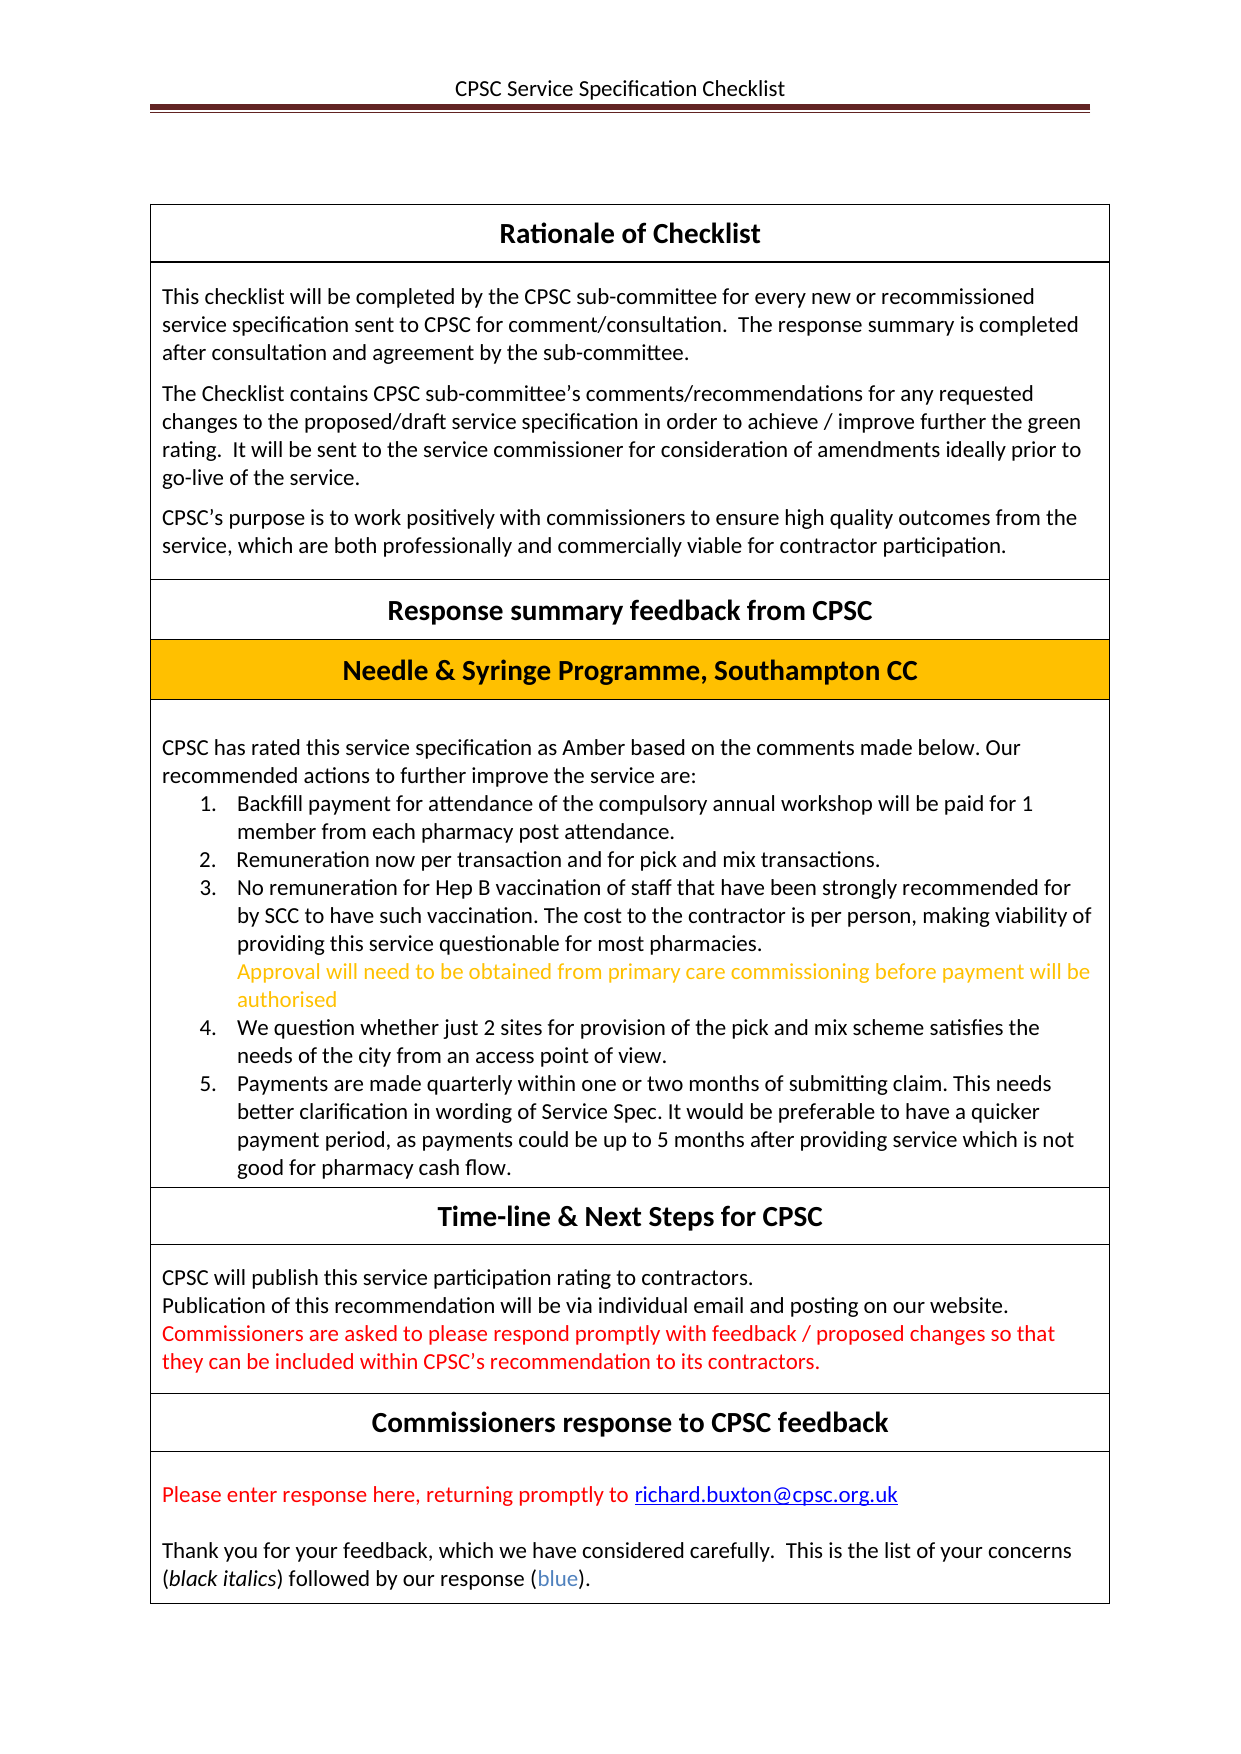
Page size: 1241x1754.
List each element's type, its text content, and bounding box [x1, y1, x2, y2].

table_cell Commissioners response to CPSC feedback [151, 1394, 1109, 1451]
table_cell Time-line & Next Steps for CPSC [151, 1188, 1109, 1244]
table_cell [151, 1452, 1109, 1603]
table_cell CPSC has rated this service specification as Amber based on the comments made below. Our recommended actions to further improve the service are: Backfill payment for attendance of the compulsory annual workshop will be paid for 1 member from each pharmacy post attendance. Remuneration now per transaction and for pick and mix transactions. No remuneration for Hep B vaccination of staff that have been strongly recommended for by SCC to have such vaccination. The cost to the contractor is per person, making viability of providing this service questionable for most pharmacies. Approval will need to be obtained from primary care commissioning before payment will be authorised We question whether just 2 sites for provision of the pick and mix scheme satisfies the needs of the city from an access point of view. Payments are made quarterly within one or two months of submitting claim. This needs better clarification in wording of Service Spec. It would be preferable to have a quicker payment period, as payments could be up to 5 months after providing service which is not good for pharmacy cash flow. [151, 700, 1109, 1187]
table_cell This checklist will be completed by the CPSC sub-committee for every new or recommissioned service specification sent to CPSC for comment/consultation. The response summary is completed after consultation and agreement by the sub-committee. The Checklist contains CPSC sub-committee’s comments/recommendations for any requested changes to the proposed/draft service specification in order to achieve / improve further the green rating. It will be sent to the service commissioner for consideration of amendments ideally prior to go-live of the service. CPSC’s purpose is to work positively with commissioners to ensure high quality outcomes from the service, which are both professionally and commercially viable for contractor participation. [151, 263, 1109, 579]
table_cell CPSC will publish this service participation rating to contractors. Publication of this recommendation will be via individual email and posting on our website. Commissioners are asked to please respond promptly with feedback / proposed changes so that they can be included within CPSC’s recommendation to its contractors. [151, 1245, 1109, 1393]
table_cell Response summary feedback from CPSC [151, 580, 1109, 639]
table_header Rationale of Checklist [151, 205, 1109, 261]
table_cell Needle & Syringe Programme, Southampton CC [151, 640, 1109, 699]
